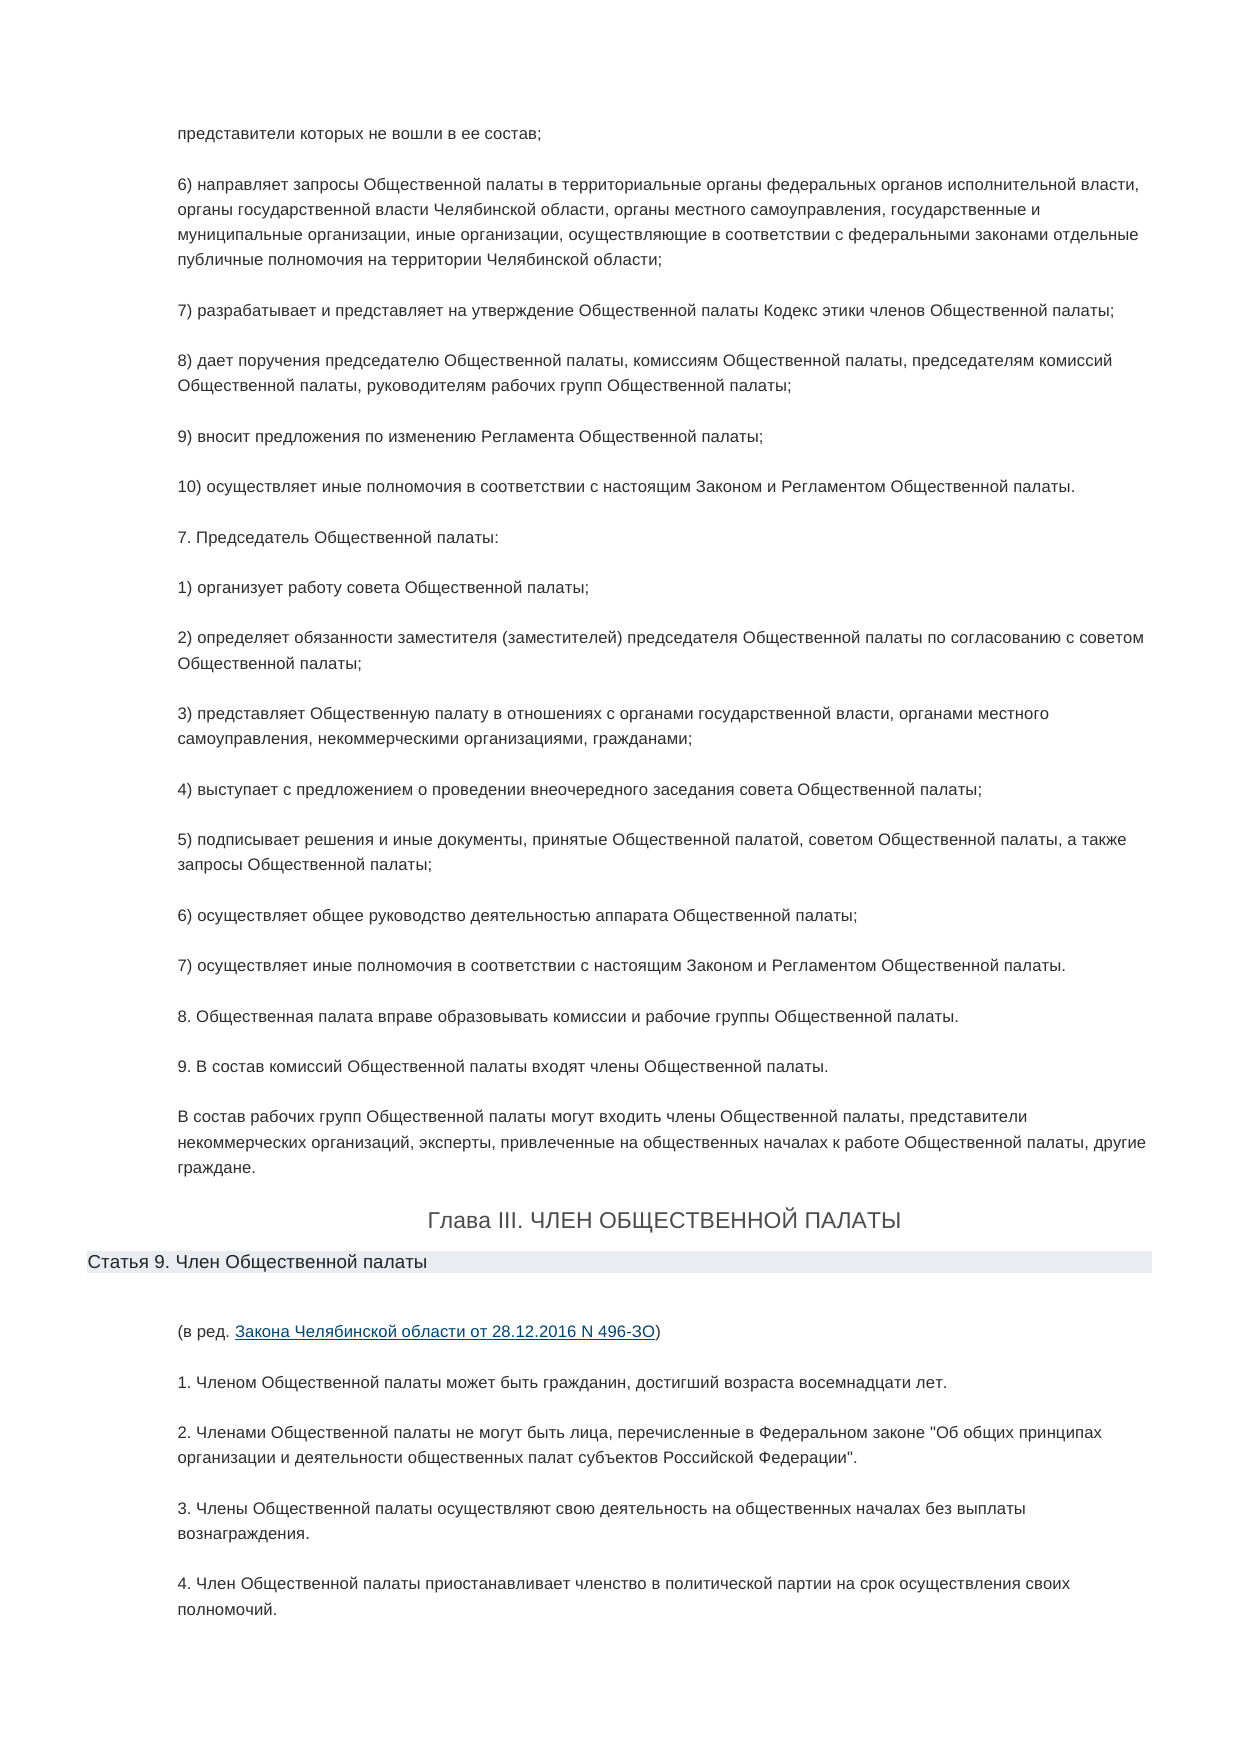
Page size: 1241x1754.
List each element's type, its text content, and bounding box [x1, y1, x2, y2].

text Глава III. ЧЛЕН ОБЩЕСТВЕННОЙ ПАЛАТЫ [177, 1207, 1152, 1233]
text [177, 118, 1152, 1177]
text Статья 9. Член Общественной палаты [87, 1251, 1152, 1273]
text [177, 1291, 1152, 1618]
